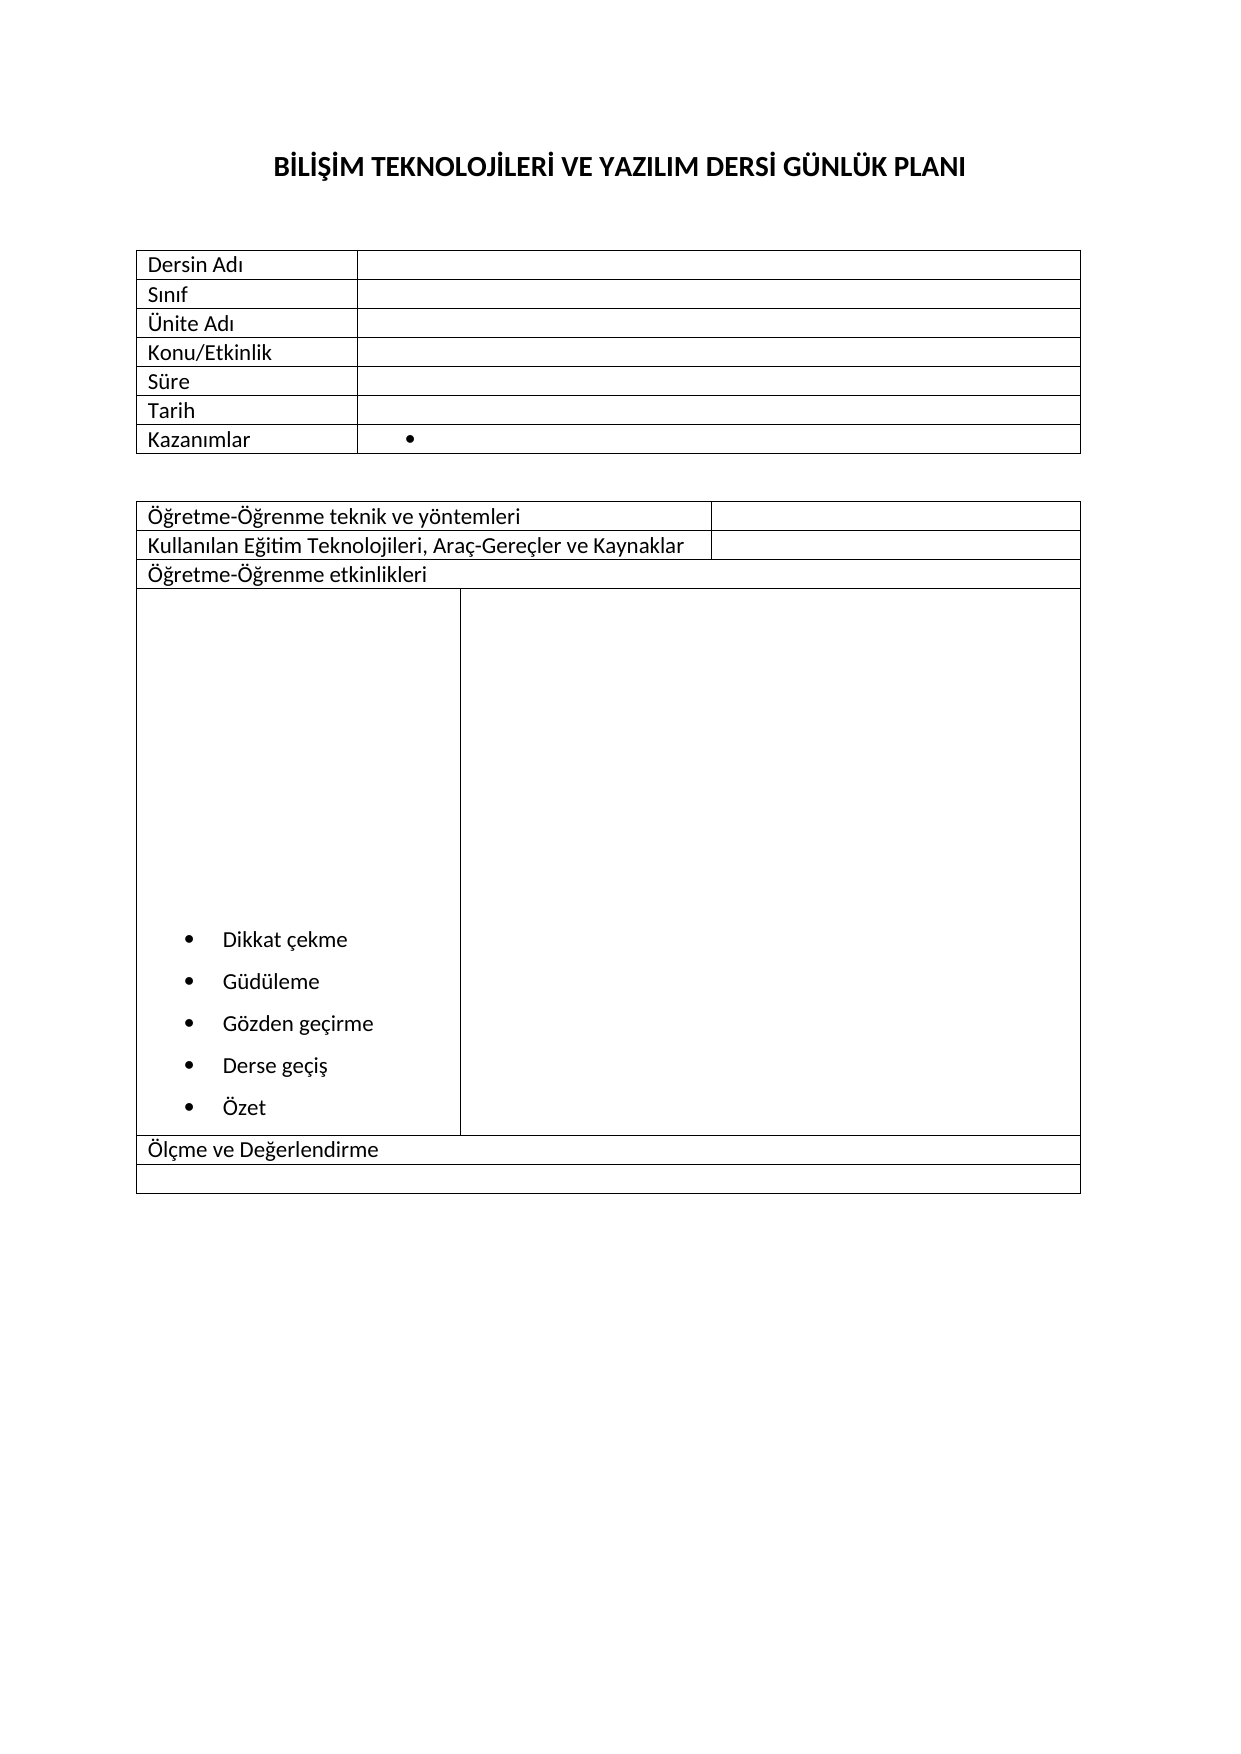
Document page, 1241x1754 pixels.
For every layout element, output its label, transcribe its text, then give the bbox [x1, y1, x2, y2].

table_cell Tarih [137, 396, 357, 424]
table_cell [358, 338, 1080, 366]
table_cell Kullanılan Eğitim Teknolojileri, Araç-Gereçler ve Kaynaklar [137, 531, 711, 559]
table_cell Dikkat çekme Güdüleme Gözden geçirme Derse geçiş Özet [137, 589, 460, 1134]
table_cell Ünite Adı [137, 309, 357, 337]
table_cell [358, 280, 1080, 308]
text BİLİŞİM TEKNOLOJİLERİ VE YAZILIM DERSİ GÜNLÜK PLANI [148, 148, 1093, 183]
table_cell [358, 367, 1080, 395]
table_cell Kazanımlar [137, 425, 357, 453]
table_cell [137, 1165, 1080, 1193]
table_cell [461, 589, 1080, 1134]
table_cell [358, 309, 1080, 337]
table_header Dersin Adı [137, 251, 357, 279]
table_header Öğretme-Öğrenme teknik ve yöntemleri [137, 502, 711, 530]
table_cell Ölçme ve Değerlendirme [137, 1136, 1080, 1163]
table_cell Öğretme-Öğrenme etkinlikleri [137, 560, 1080, 588]
table_cell Süre [137, 367, 357, 395]
table_header [712, 502, 1080, 530]
table_cell Konu/Etkinlik [137, 338, 357, 366]
table_header [358, 251, 1080, 279]
table_cell [358, 425, 1080, 453]
table_cell [358, 396, 1080, 424]
table_cell Sınıf [137, 280, 357, 308]
table_cell [712, 531, 1080, 559]
